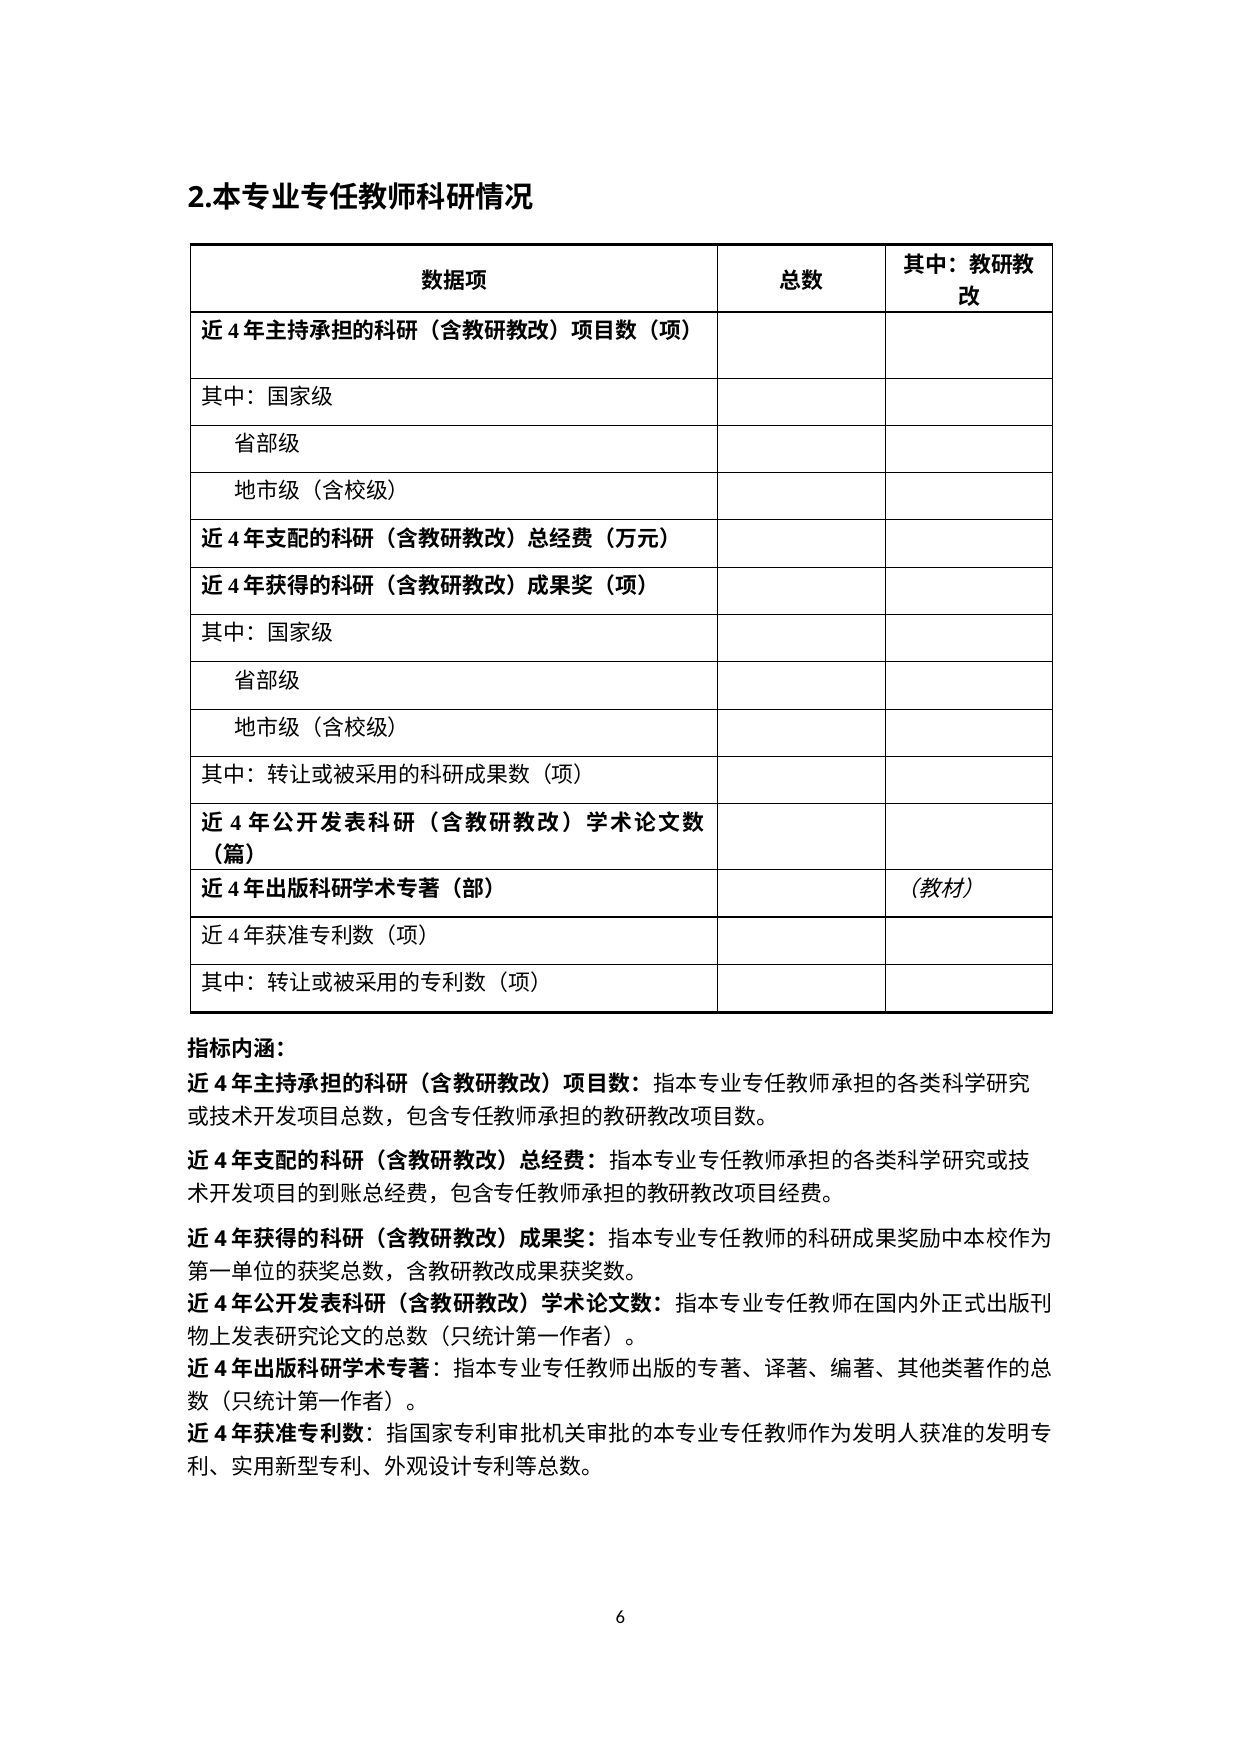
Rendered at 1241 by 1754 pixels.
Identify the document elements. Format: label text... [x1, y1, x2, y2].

table_cell [886, 710, 1052, 756]
table_cell （教材） [886, 870, 1052, 916]
table_cell 其中：转让或被采用的专利数（项） [191, 965, 717, 1011]
table_cell 省部级 [191, 662, 717, 708]
table_cell [718, 662, 885, 708]
table_cell [718, 473, 885, 519]
table_cell 近4年支配的科研（含教研教改）总经费（万元） [191, 520, 717, 567]
table_cell 其中：国家级 [191, 379, 717, 425]
table_cell [886, 568, 1052, 614]
text 近4年公开发表科研（含教研教改）学术论文数：指本专业专任教师在国内外正式出版刊物上发表研究论文的总数（只统计第一作者）。 [187, 1286, 1053, 1351]
table_cell [886, 520, 1052, 567]
table_cell 近4年获准专利数（项） [191, 918, 717, 964]
table_cell [718, 965, 885, 1011]
text 2.本专业专任教师科研情况 [187, 162, 1053, 227]
text 近4年获得的科研（含教研教改）成果奖：指本专业专任教师的科研成果奖励中本校作为第一单位的获奖总数，含教研教改成果获奖数。 [187, 1221, 1053, 1286]
table_cell [718, 426, 885, 472]
table_cell [718, 313, 885, 377]
table_cell 地市级（含校级） [191, 473, 717, 519]
table_cell 省部级 [191, 426, 717, 472]
table_cell [886, 965, 1052, 1011]
table_cell 近4年获得的科研（含教研教改）成果奖（项） [191, 568, 717, 614]
table_cell 近4年主持承担的科研（含教研教改）项目数（项） [191, 313, 717, 377]
table_cell 近4年出版科研学术专著（部） [191, 870, 717, 916]
table_cell [718, 804, 885, 869]
table_cell [886, 918, 1052, 964]
table_header 数据项 [191, 246, 717, 311]
text 近4年主持承担的科研（含教研教改）项目数：指本专业专任教师承担的各类科学研究或技术开发项目总数，包含专任教师承担的教研教改项目数。 [187, 1066, 1031, 1131]
table_cell [718, 520, 885, 567]
table_cell [886, 379, 1052, 425]
text 近4年获准专利数：指国家专利审批机关审批的本专业专任教师作为发明人获准的发明专利、实用新型专利、外观设计专利等总数。 [187, 1416, 1053, 1481]
table_cell 其中：转让或被采用的科研成果数（项） [191, 757, 717, 803]
table_cell [718, 615, 885, 661]
text 近4年出版科研学术专著：指本专业专任教师出版的专著、译著、编著、其他类著作的总数（只统计第一作者）。 [187, 1351, 1053, 1416]
table_header 总数 [718, 246, 885, 311]
table_cell [718, 379, 885, 425]
table_cell 其中：国家级 [191, 615, 717, 661]
table_cell [886, 804, 1052, 869]
table_cell [886, 426, 1052, 472]
table_cell [718, 918, 885, 964]
text 近4年支配的科研（含教研教改）总经费：指本专业专任教师承担的各类科学研究或技术开发项目的到账总经费，包含专任教师承担的教研教改项目经费。 [187, 1143, 1031, 1208]
table_cell 近4年公开发表科研（含教研教改）学术论文数（篇） [191, 804, 717, 869]
table_cell [886, 757, 1052, 803]
text 指标内涵： [187, 1030, 1053, 1063]
table_cell [718, 710, 885, 756]
table_cell [886, 662, 1052, 708]
table_cell [886, 473, 1052, 519]
table_cell [718, 757, 885, 803]
table_cell 地市级（含校级） [191, 710, 717, 756]
table_cell [718, 568, 885, 614]
table_cell [886, 313, 1052, 377]
table_header 其中：教研教改 [886, 246, 1052, 311]
table_cell [718, 870, 885, 916]
table_cell [886, 615, 1052, 661]
